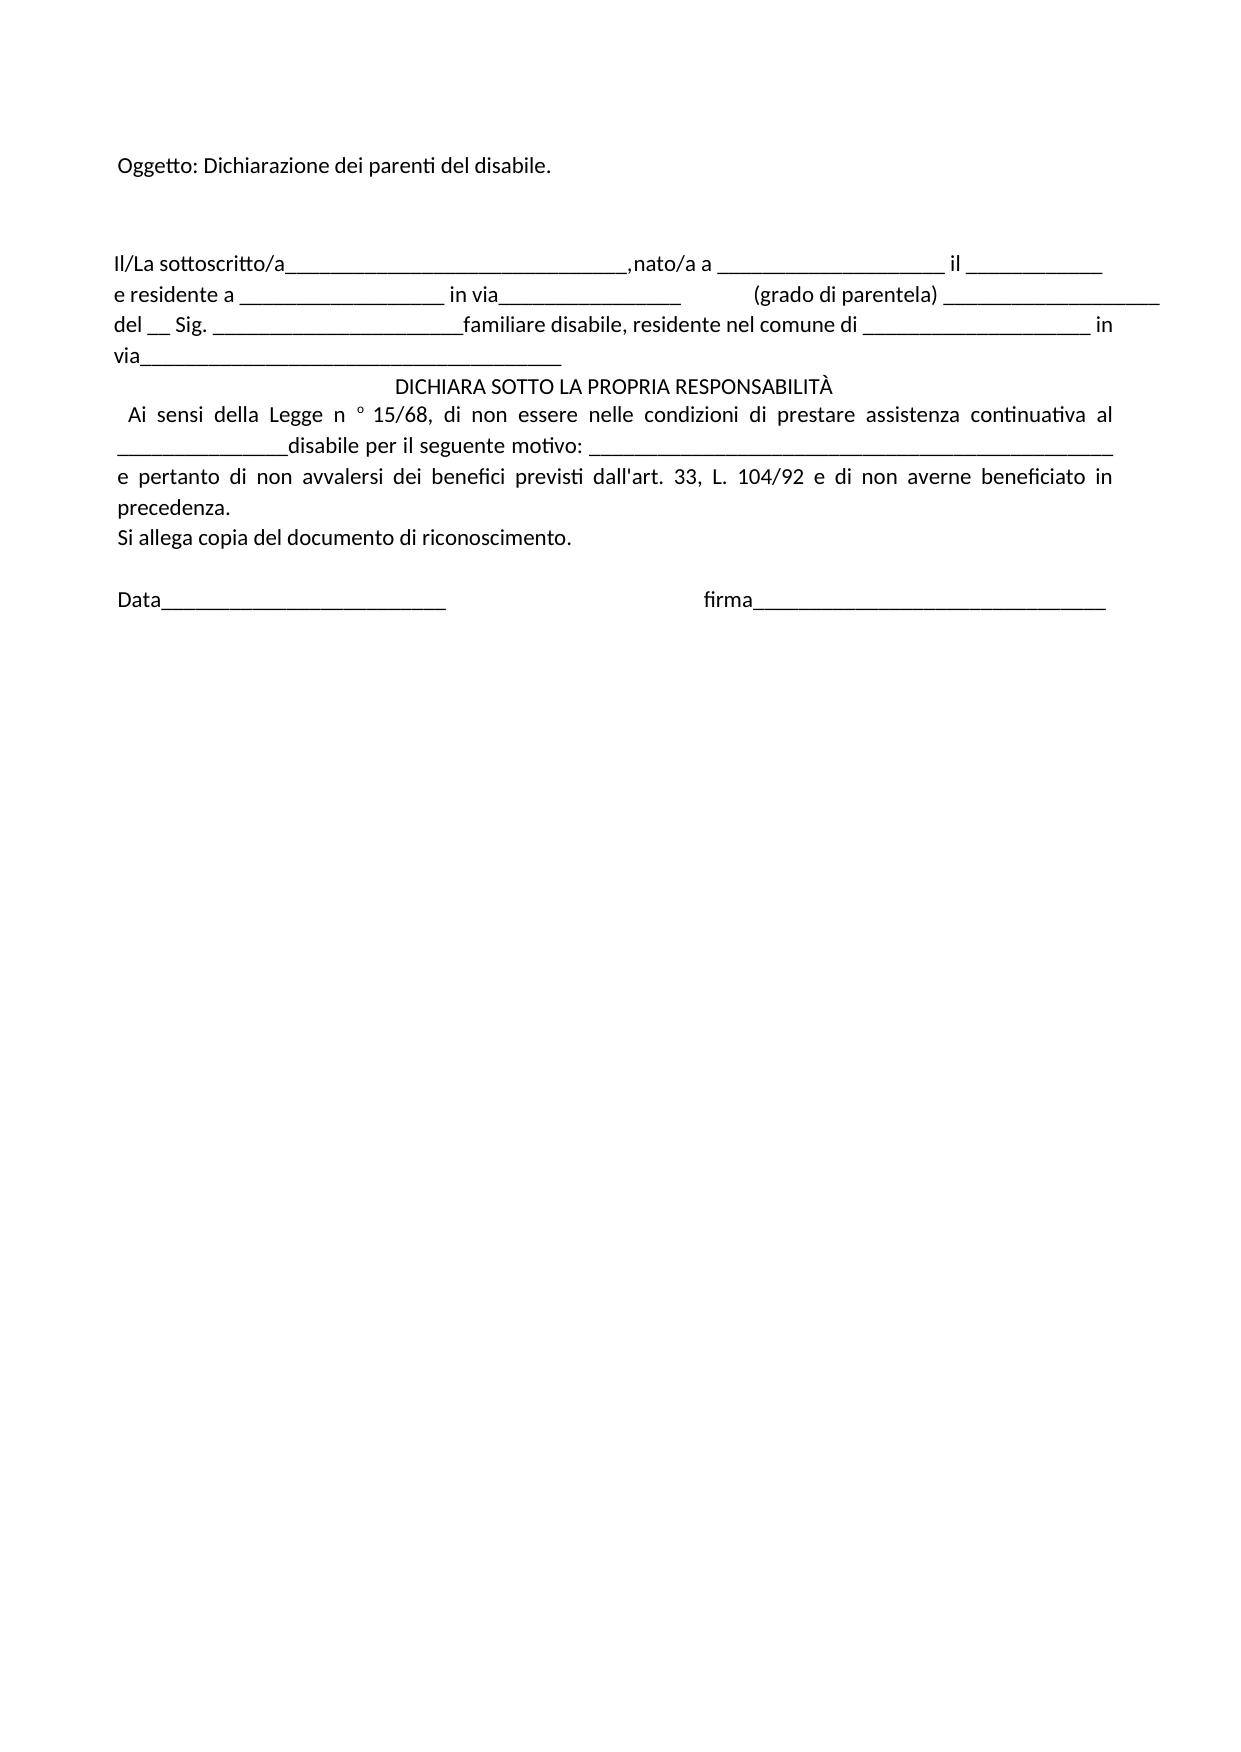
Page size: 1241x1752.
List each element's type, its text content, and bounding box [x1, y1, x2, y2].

text Il/La sottoscritto/a______________________________, nato/a a ____________________ il ____________ e residente a __________________ in via________________ (grado di parentela) ___________________ del __ Sig. ______________________familiare disabile, residente nel comune di ____________________ in via_____________________________________ [113, 249, 1115, 369]
text Oggetto: Dichiarazione dei parenti del disabile. [117, 151, 1115, 179]
text Data_________________________ firma_______________________________ [117, 585, 1115, 613]
text Ai sensi della Legge n o 15/68, di non essere nelle condizioni di prestare assistenza continuativa al _______________disabile per il seguente motivo: ______________________________________________ e pertanto di non avvalersi dei benefici previsti dall'art. 33, L. 104/92 e di non averne beneficiato in precedenza. [117, 400, 1115, 521]
text DICHIARA SOTTO LA PROPRIA RESPONSABILITÀ [113, 372, 1115, 400]
text Si allega copia del documento di riconoscimento. [117, 523, 1115, 551]
